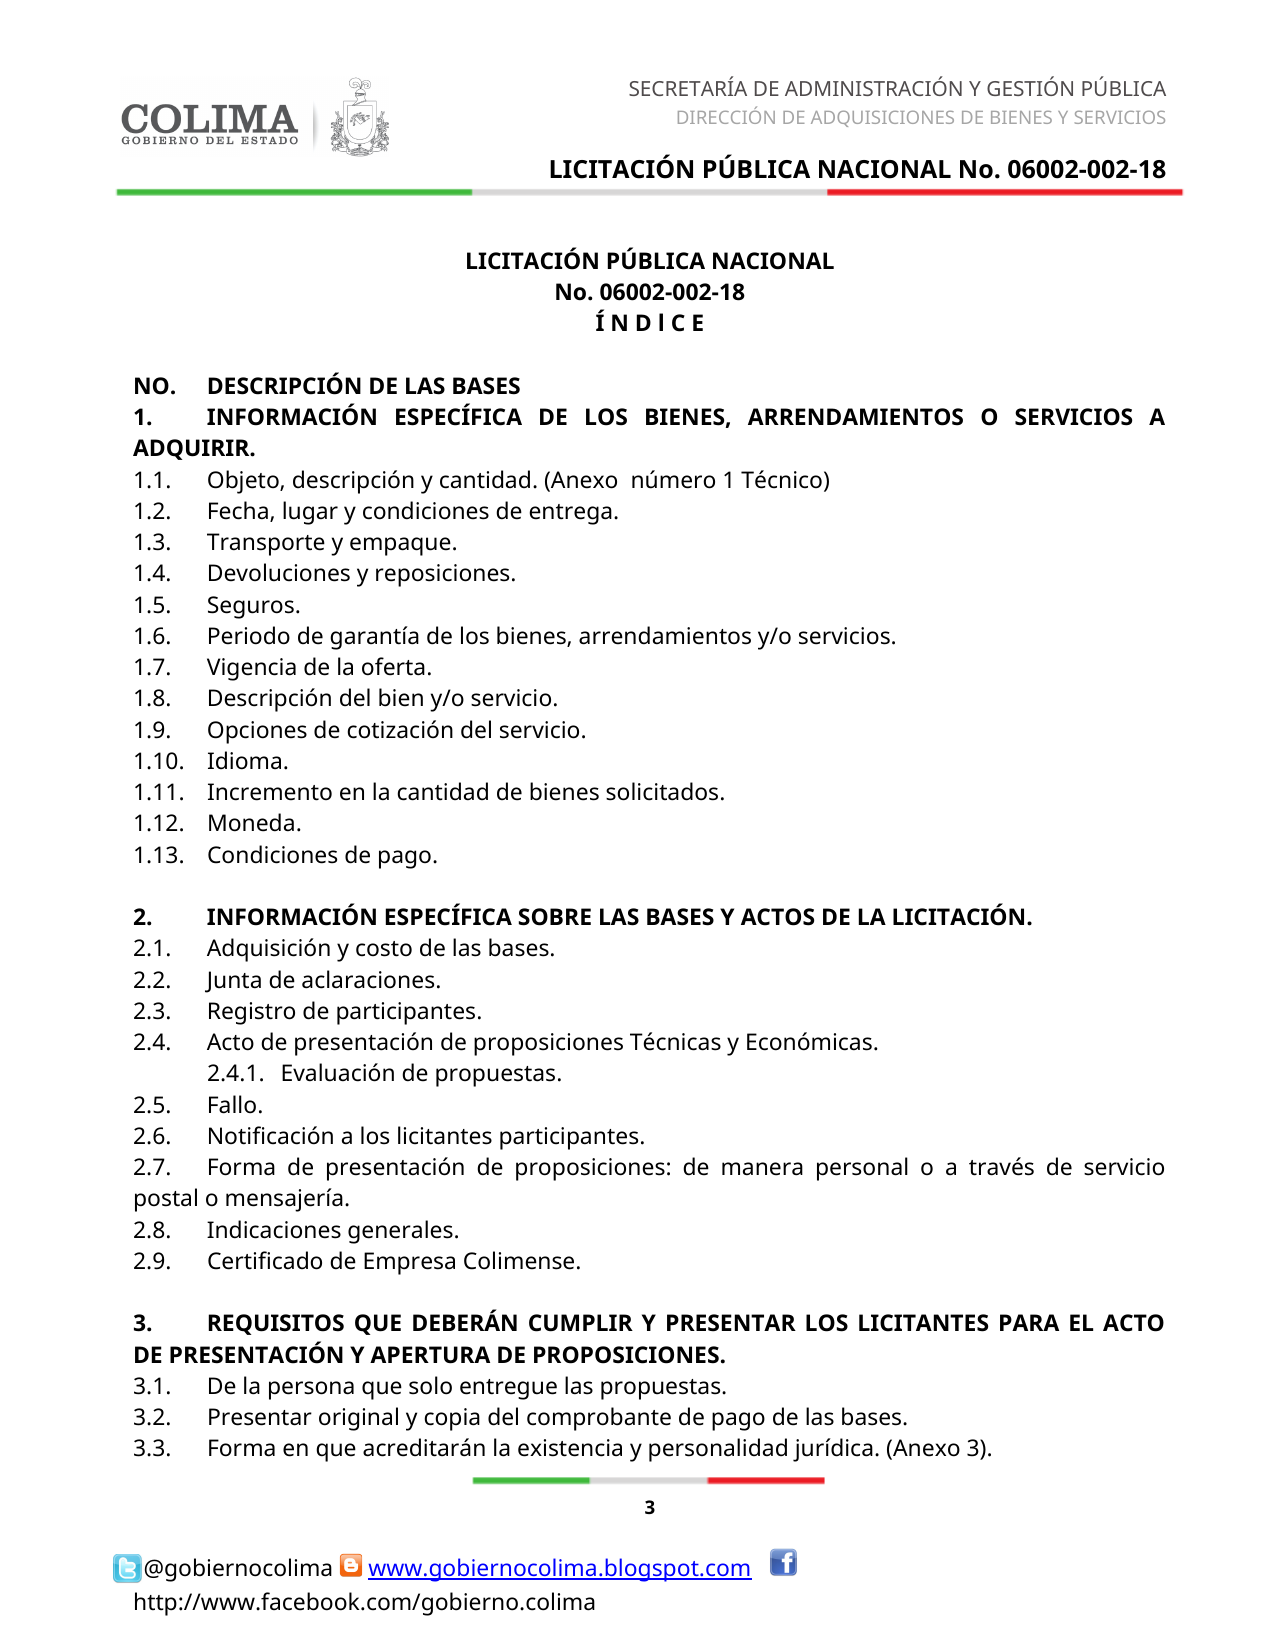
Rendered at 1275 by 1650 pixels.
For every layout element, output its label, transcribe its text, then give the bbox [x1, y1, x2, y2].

list Indicaciones generales. [133, 1213, 1167, 1245]
list Certificado de Empresa Colimense. [133, 1245, 1167, 1276]
list Fecha, lugar y condiciones de entrega. [133, 495, 1167, 526]
list Vigencia de la oferta. [133, 651, 1167, 682]
list Descripción del bien y/o servicio. [133, 682, 1167, 713]
picture [111, 183, 1189, 204]
list Opciones de cotización del servicio. [133, 713, 1167, 745]
list Notificación a los licitantes participantes. [133, 1120, 1167, 1151]
list Seguros. [133, 588, 1167, 620]
text NO. DESCRIPCIÓN DE LAS BASES [133, 370, 1167, 401]
picture [120, 76, 389, 157]
picture [339, 1553, 363, 1577]
list Moneda. [133, 807, 1167, 838]
list Forma de presentación de proposiciones: de manera personal o a través de servicio postal o mensajería. [133, 1151, 1167, 1213]
list INFORMACIÓN ESPECÍFICA SOBRE LAS BASES Y ACTOS DE LA LICITACIÓN. [133, 901, 1167, 932]
list Fallo. [133, 1088, 1167, 1120]
text Í N D l C E [133, 307, 1167, 338]
list INFORMACIÓN ESPECÍFICA DE LOS BIENES, ARRENDAMIENTOS O SERVICIOS A ADQUIRIR. [133, 401, 1167, 463]
list Junta de aclaraciones. [133, 963, 1167, 995]
list Adquisición y costo de las bases. [133, 932, 1167, 963]
list Transporte y empaque. [133, 526, 1167, 557]
list Acto de presentación de proposiciones Técnicas y Económicas. [133, 1026, 1167, 1057]
list Idioma. [133, 745, 1167, 776]
list Periodo de garantía de los bienes, arrendamientos y/o servicios. [133, 620, 1167, 651]
text LICITACIÓN PÚBLICA NACIONAL [133, 245, 1167, 276]
list Forma en que acreditarán la existencia y personalidad jurídica. (Anexo 3). [133, 1432, 1167, 1463]
list De la persona que solo entregue las propuestas. [133, 1370, 1167, 1401]
picture [112, 1554, 143, 1584]
list Condiciones de pago. [133, 838, 1167, 870]
list Objeto, descripción y cantidad. (Anexo número 1 Técnico) [133, 463, 1167, 495]
list Registro de participantes. [133, 995, 1167, 1026]
text No. 06002-002-18 [133, 276, 1167, 307]
list Presentar original y copia del comprobante de pago de las bases. [133, 1401, 1167, 1432]
picture [769, 1548, 798, 1577]
picture [472, 1466, 828, 1491]
list Incremento en la cantidad de bienes solicitados. [133, 776, 1167, 807]
list Evaluación de propuestas. [207, 1057, 1167, 1088]
list Devoluciones y reposiciones. [133, 557, 1167, 588]
list REQUISITOS QUE DEBERÁN CUMPLIR Y PRESENTAR LOS LICITANTES PARA EL ACTO DE PRESENTACIÓN Y APERTURA DE PROPOSICIONES. [133, 1307, 1167, 1370]
